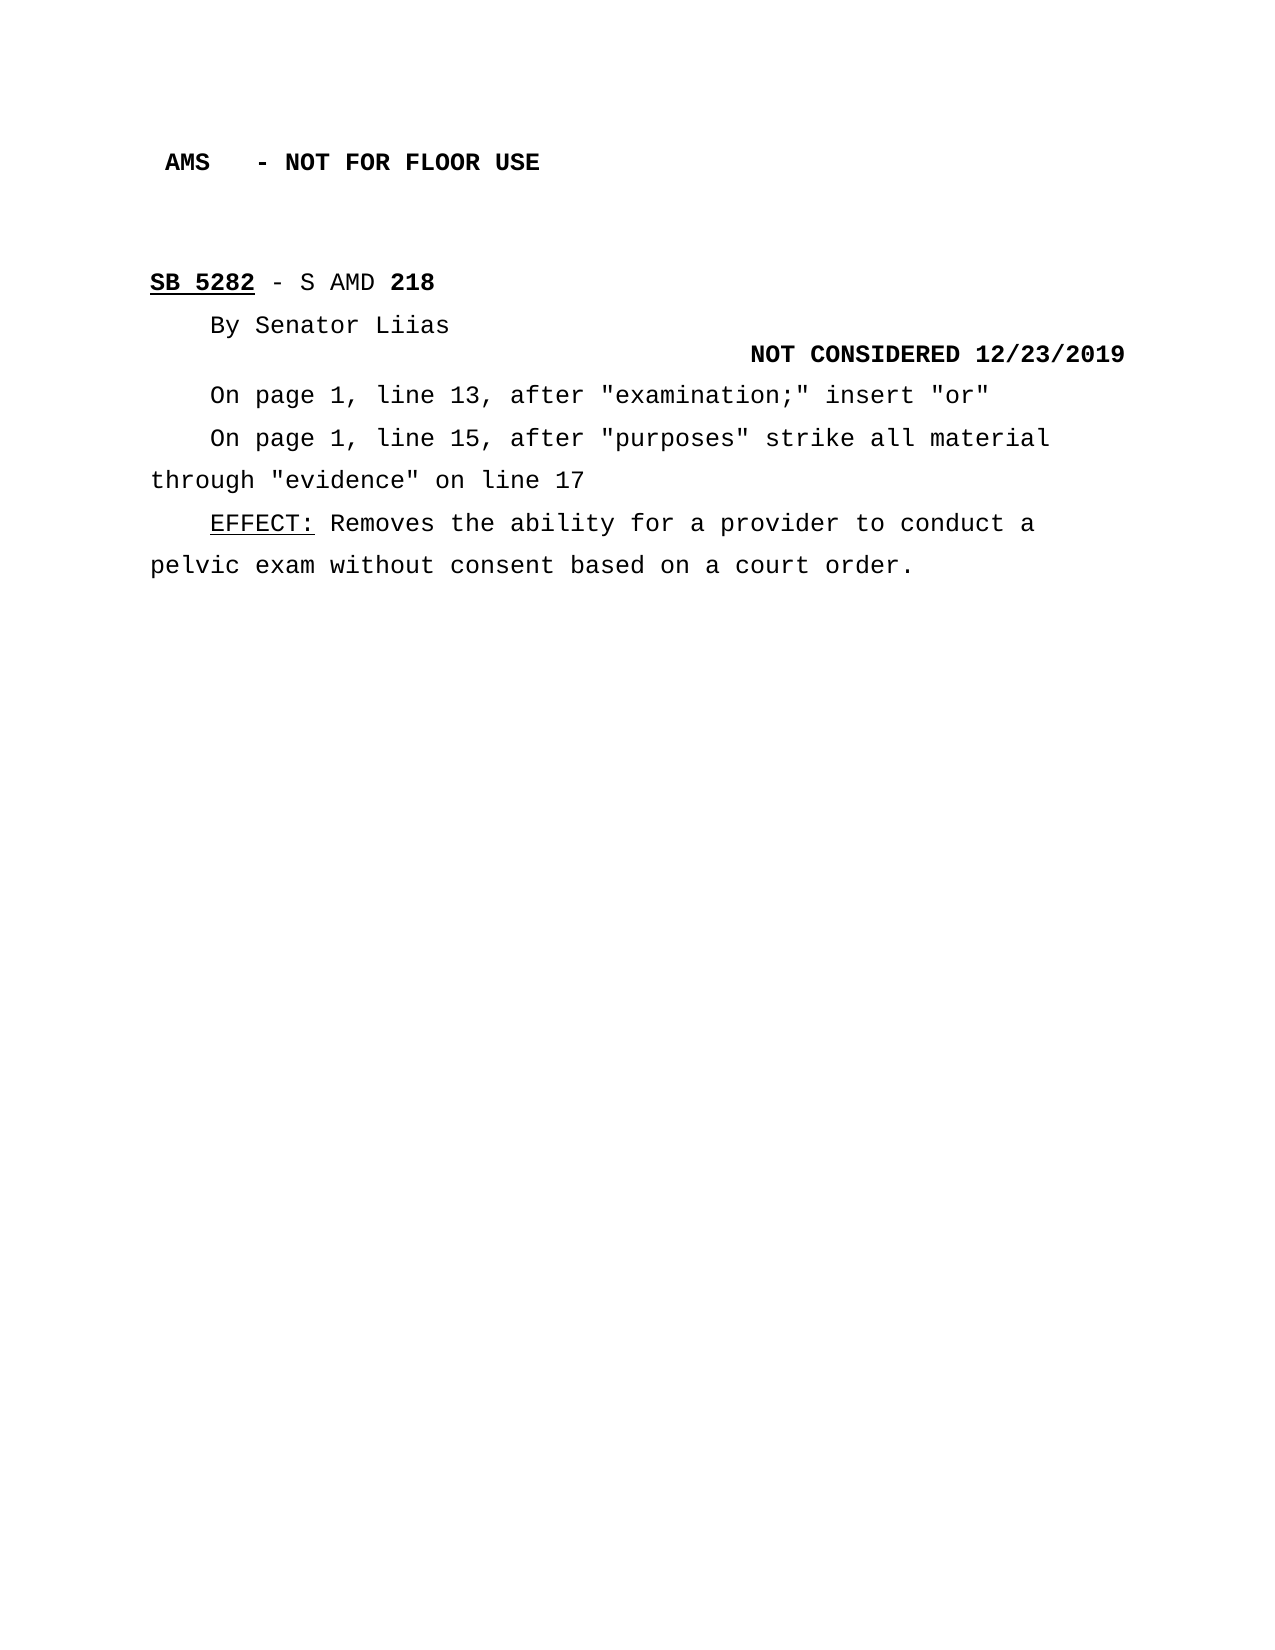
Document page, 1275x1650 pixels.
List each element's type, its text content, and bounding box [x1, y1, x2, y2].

text On page 1, line 13, after "examination;" insert "or" [150, 370, 1125, 412]
text AMS - NOT FOR FLOOR USE [150, 150, 1125, 178]
text NOT CONSIDERED 12/23/2019 [150, 342, 1125, 370]
text By Senator Liias [150, 299, 1125, 342]
text On page 1, line 15, after "purposes" strike all material through "evidence" on line 17 [150, 412, 1125, 497]
text EFFECT: Removes the ability for a provider to conduct a pelvic exam without consent based on a court order. [150, 497, 1125, 582]
text SB 5282 - S AMD 218 [150, 257, 1125, 299]
